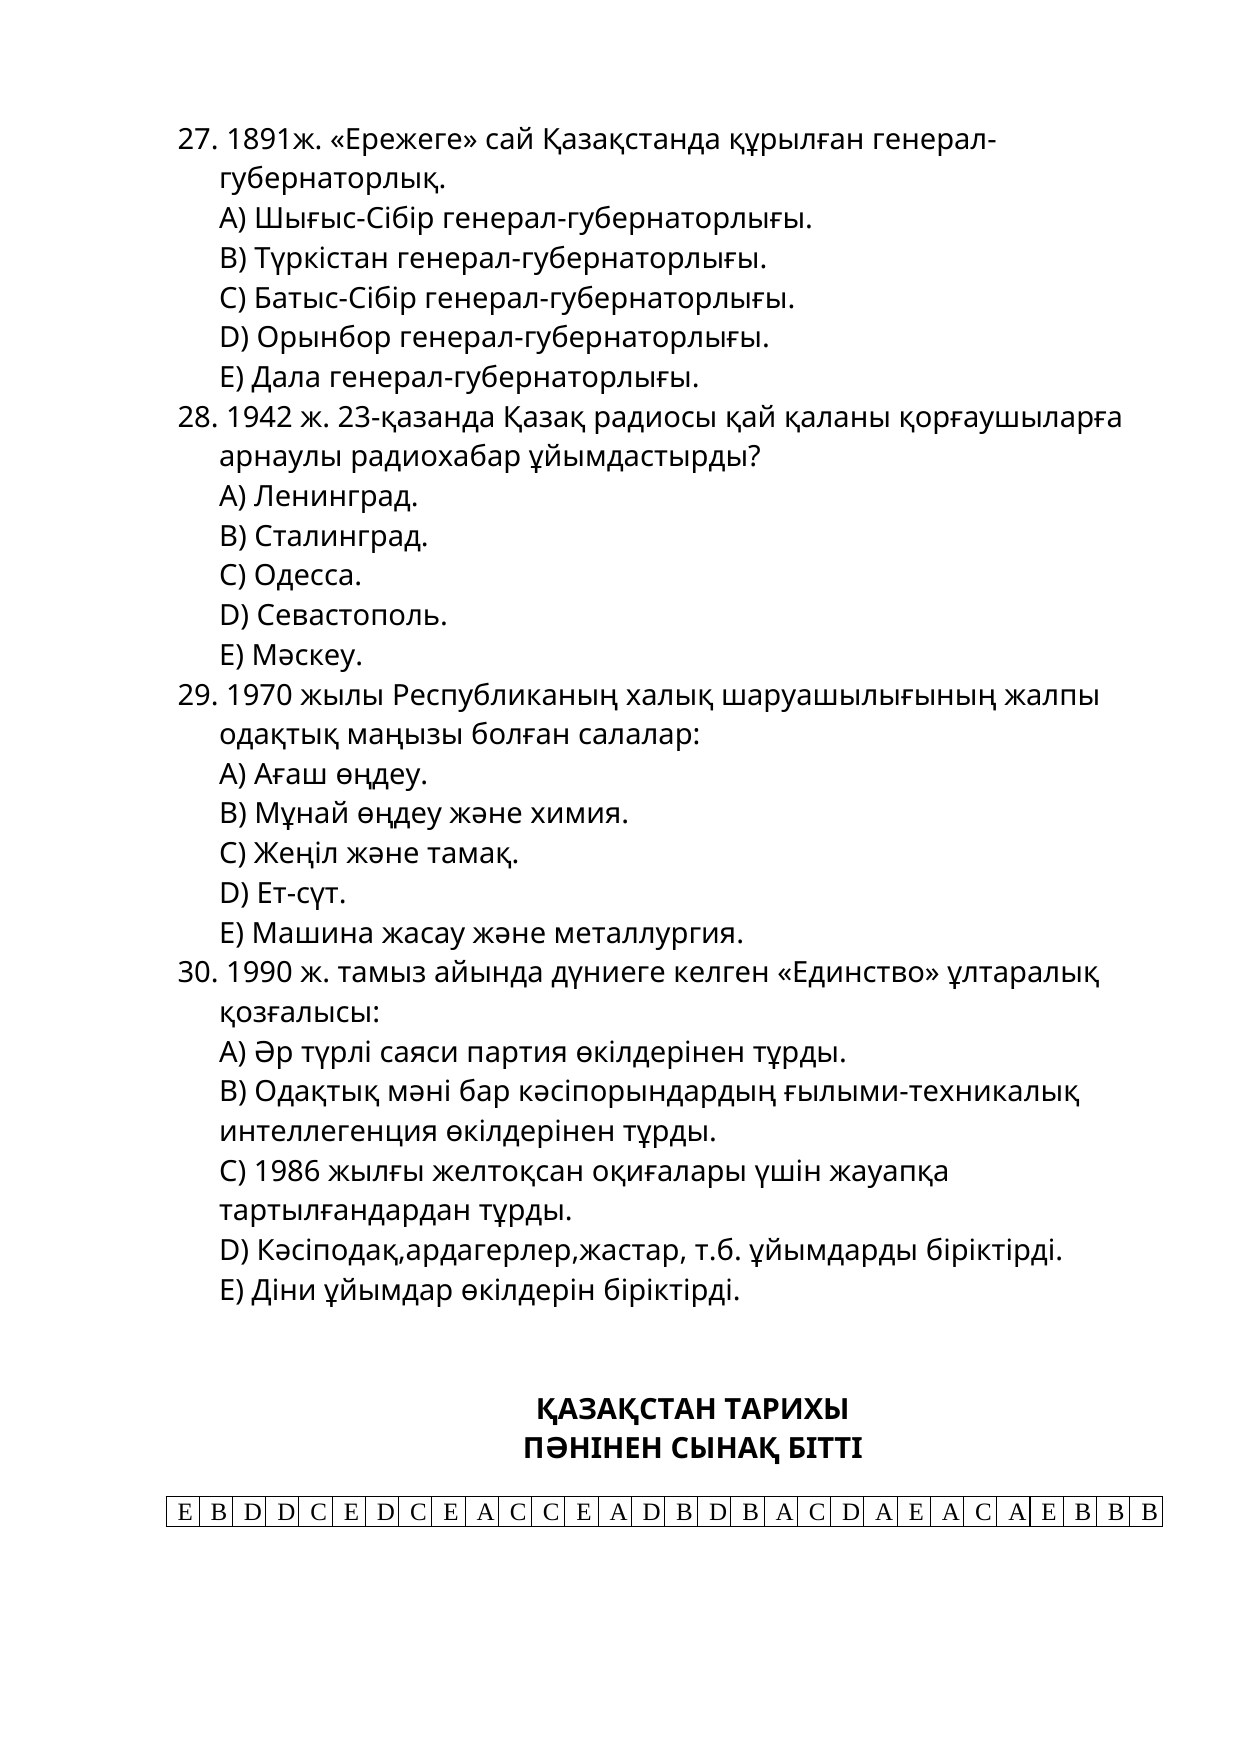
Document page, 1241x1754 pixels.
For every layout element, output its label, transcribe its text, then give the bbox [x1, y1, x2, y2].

table_header E [898, 1497, 930, 1526]
table_header D [266, 1497, 298, 1526]
table_header D [632, 1497, 664, 1526]
table_header E [333, 1497, 365, 1526]
table_cell 30. 1990 ж. тамыз айында дүниеге келген «Единство» ұлтаралық қозғалысы: A) Әр түрлі саяси партия өкілдерінен тұрды. B) Одақтық мәні бар кәсіпорындардың ғылыми-техникалық интеллегенция өкілдерінен тұрды. C) 1986 жылғы желтоқсан оқиғалары үшін жауапқа тартылғандардан тұрды. D) Кәсіподақ,ардагерлер,жастар, т.б. ұйымдарды біріктірді. E) Діни ұйымдар өкілдерін біріктірді. ҚАЗАҚСТАН ТАРИХЫ ПӘНІНЕН СЫНАҚ БІТТІ [166, 952, 1170, 1467]
table_header D [698, 1497, 730, 1526]
table_header C [532, 1497, 564, 1526]
table_header B [200, 1497, 232, 1526]
table_header C [798, 1497, 830, 1526]
table_header A [466, 1497, 498, 1526]
table_header B [731, 1497, 764, 1526]
table_header E [565, 1497, 598, 1526]
table_header B [665, 1497, 697, 1526]
table_header D [233, 1497, 265, 1526]
table_header C [399, 1497, 431, 1526]
table_header B [1130, 1497, 1162, 1526]
table_cell 29. 1970 жылы Республиканың халық шаруашылығының жалпы одақтық маңызы болған салалар: A) Ағаш өңдеу. B) Мұнай өңдеу және химия. C) Жеңіл және тамақ. D) Ет-сүт. E) Машина жасау және металлургия. [166, 674, 1170, 952]
table_header A [931, 1497, 963, 1526]
table_header C [499, 1497, 531, 1526]
table_header A [599, 1497, 631, 1526]
table_header C [964, 1497, 996, 1526]
table_header E [167, 1497, 199, 1526]
table_header A [997, 1497, 1029, 1526]
table_header C [299, 1497, 332, 1526]
table_header B [1064, 1497, 1096, 1526]
table_header D [831, 1497, 863, 1526]
table_header E [432, 1497, 465, 1526]
table_cell 27. 1891ж. «Ережеге» сай Қазақстанда құрылған генерал-губернаторлық. A) Шығыс-Сібір генерал-губернаторлығы. B) Түркістан генерал-губернаторлығы. C) Батыс-Сібір генерал-губернаторлығы. D) Орынбор генерал-губернаторлығы. E) Дала генерал-губернаторлығы. [166, 118, 1170, 396]
table_header A [765, 1497, 797, 1526]
table_cell 28. 1942 ж. 23-қазанда Қазақ радиосы қай қаланы қорғаушыларға арнаулы радиохабар ұйымдастырды? A) Ленинград. B) Сталинград. C) Одесса. D) Севастополь. E) Мәскеу. [166, 396, 1170, 674]
table_header E [1031, 1497, 1063, 1526]
table_header D [366, 1497, 398, 1526]
table_header B [1097, 1497, 1129, 1526]
table_header A [864, 1497, 897, 1526]
